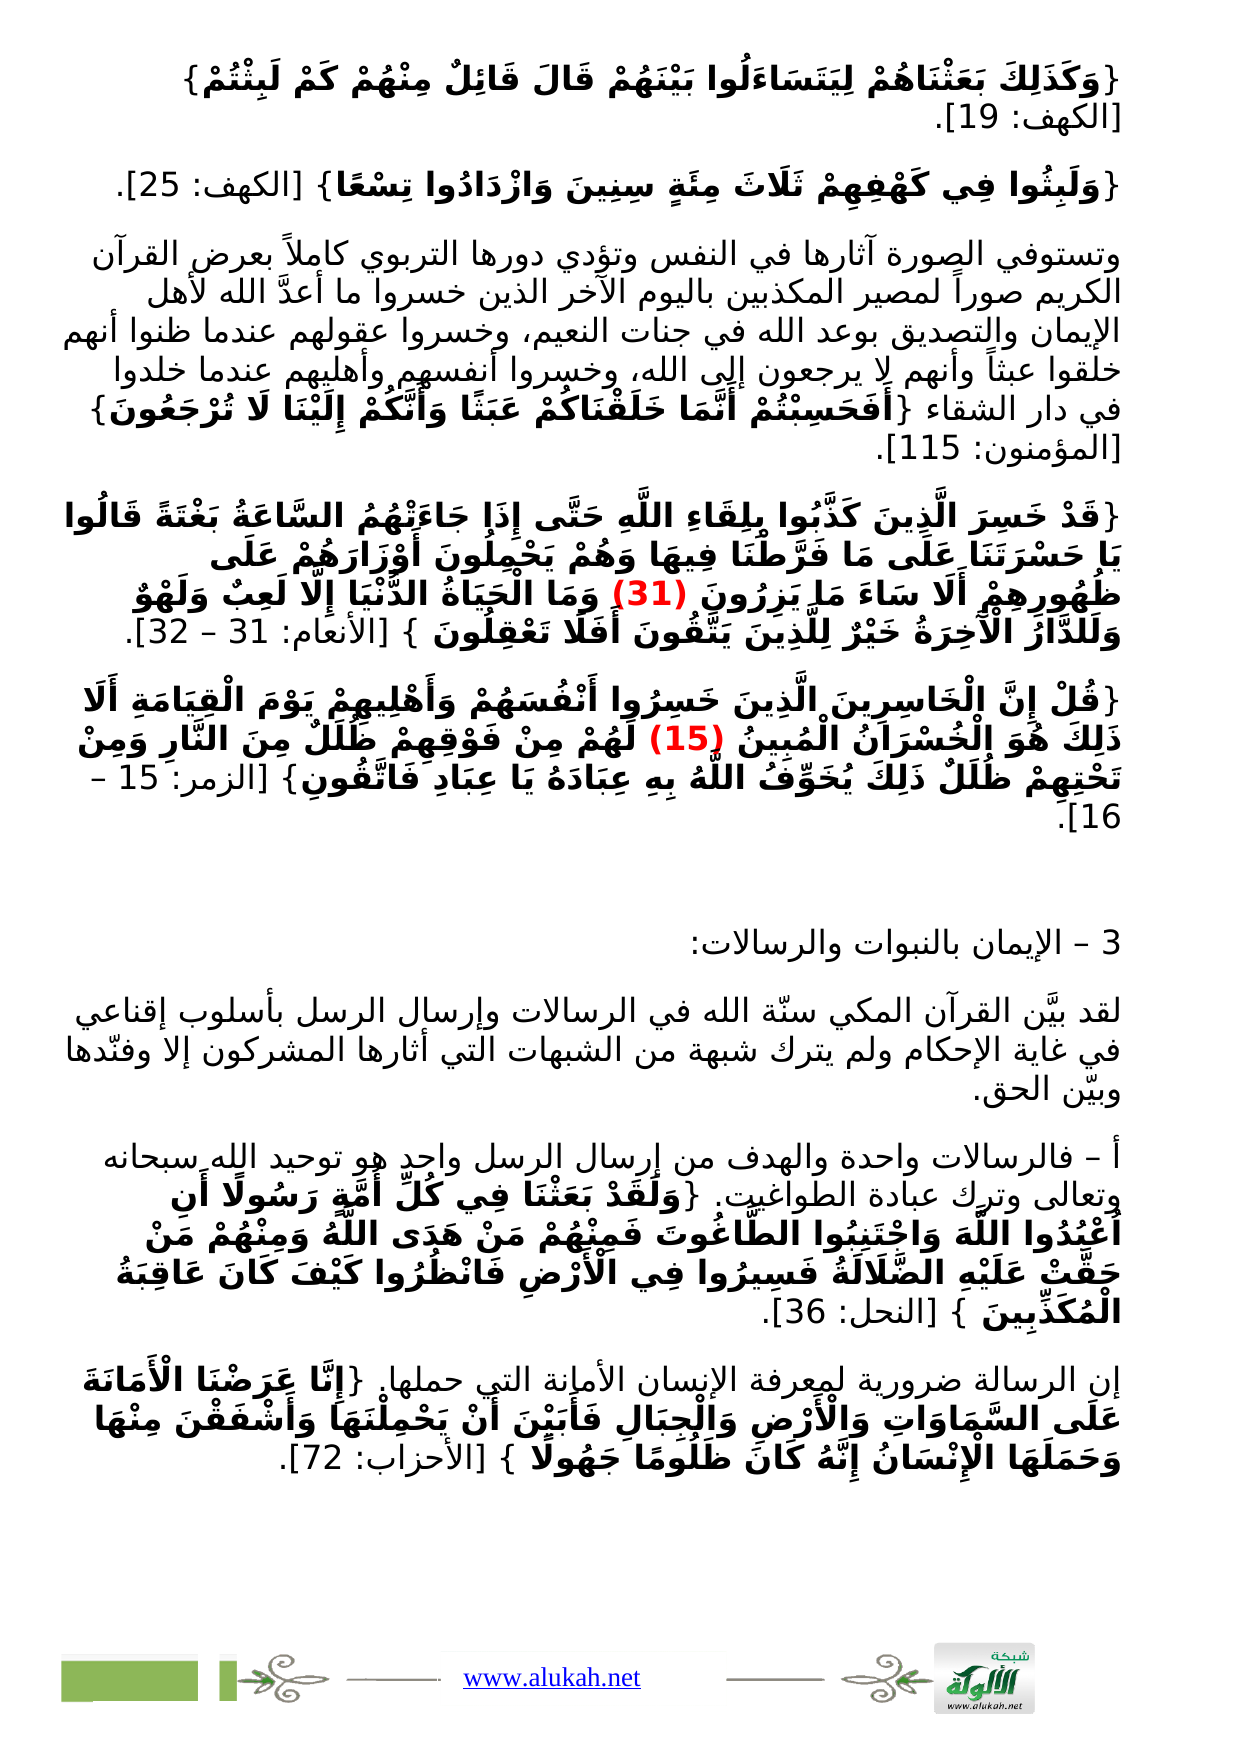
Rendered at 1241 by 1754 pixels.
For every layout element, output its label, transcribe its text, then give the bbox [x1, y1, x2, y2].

text إن الرسالة ضرورية لمعرفة الإنسان الأمانة التي حملها. {إِنَّا عَرَضْنَا الْأَمَانَةَ عَلَى السَّمَاوَاتِ وَالْأَرْضِ وَالْجِبَالِ فَأَبَيْنَ أَنْ يَحْمِلْنَهَا وَأَشْفَقْنَ مِنْهَا وَحَمَلَهَا الْإِنْسَانُ إِنَّهُ كَانَ ظَلُومًا جَهُولًا } [الأحزاب: 72]. [59, 1361, 1122, 1477]
text 3 – الإيمان بالنبوات والرسالات: [59, 923, 1122, 962]
text أ – فالرسالات واحدة والهدف من إرسال الرسل واحد هو توحيد الله سبحانه وتعالى وترك عبادة الطواغيت. {وَلَقَدْ بَعَثْنَا فِي كُلِّ أُمَّةٍ رَسُولًا أَنِ اُعْبُدُوا اللَّهَ وَاجْتَنِبُوا الطَّاغُوتَ فَمِنْهُمْ مَنْ هَدَى اللَّهُ وَمِنْهُمْ مَنْ حَقَّتْ عَلَيْهِ الضَّلَالَةُ فَسِيرُوا فِي الْأَرْضِ فَانْظُرُوا كَيْفَ كَانَ عَاقِبَةُ الْمُكَذِّبِينَ } [النحل: 36]. [59, 1137, 1122, 1331]
text {قَدْ خَسِرَ الَّذِينَ كَذَّبُوا بِلِقَاءِ اللَّهِ حَتَّى إِذَا جَاءَتْهُمُ السَّاعَةُ بَغْتَةً قَالُوا يَا حَسْرَتَنَا عَلَى مَا فَرَّطْنَا فِيهَا وَهُمْ يَحْمِلُونَ أَوْزَارَهُمْ عَلَى ظُهُورِهِمْ أَلَا سَاءَ مَا يَزِرُونَ (31) وَمَا الْحَيَاةُ الدُّنْيَا إِلَّا لَعِبٌ وَلَهْوٌ وَلَلدَّارُ الْآَخِرَةُ خَيْرٌ لِلَّذِينَ يَتَّقُونَ أَفَلَا تَعْقِلُونَ } [الأنعام: 31 – 32]. [59, 496, 1122, 652]
text لقد بيَّن القرآن المكي سنّة الله في الرسالات وإرسال الرسل بأسلوب إقناعي في غاية الإحكام ولم يترك شبهة من الشبهات التي أثارها المشركون إلا وفنّدها وبيّن الحق. [59, 991, 1122, 1108]
text {وَكَذَلِكَ بَعَثْنَاهُمْ لِيَتَسَاءَلُوا بَيْنَهُمْ قَالَ قَائِلٌ مِنْهُمْ كَمْ لَبِثْتُمْ} [الكهف: 19]. [59, 59, 1122, 137]
text {وَلَبِثُوا فِي كَهْفِهِمْ ثَلَاثَ مِئَةٍ سِنِينَ وَازْدَادُوا تِسْعًا} [الكهف: 25]. [59, 166, 1122, 205]
picture [60, 1639, 1036, 1721]
text وتستوفي الصورة آثارها في النفس وتؤدي دورها التربوي كاملاً بعرض القرآن الكريم صوراً لمصير المكذبين باليوم الآخر الذين خسروا ما أعدَّ الله لأهل الإيمان والتصديق بوعد الله في جنات النعيم، وخسروا عقولهم عندما ظنوا أنهم خلقوا عبثاً وأنهم لا يرجعون إلى الله، وخسروا أنفسهم وأهليهم عندما خلدوا في دار الشقاء {أَفَحَسِبْتُمْ أَنَّمَا خَلَقْنَاكُمْ عَبَثًا وَأَنَّكُمْ إِلَيْنَا لَا تُرْجَعُونَ} [المؤمنون: 115]. [59, 234, 1122, 467]
text {قُلْ إِنَّ الْخَاسِرِينَ الَّذِينَ خَسِرُوا أَنْفُسَهُمْ وَأَهْلِيهِمْ يَوْمَ الْقِيَامَةِ أَلَا ذَلِكَ هُوَ الْخُسْرَانُ الْمُبِينُ (15) لَهُمْ مِنْ فَوْقِهِمْ ظُلَلٌ مِنَ النَّارِ وَمِنْ تَحْتِهِمْ ظُلَلٌ ذَلِكَ يُخَوِّفُ اللَّهُ بِهِ عِبَادَهُ يَا عِبَادِ فَاتَّقُونِ} [الزمر: 15 – 16]. [59, 681, 1122, 836]
